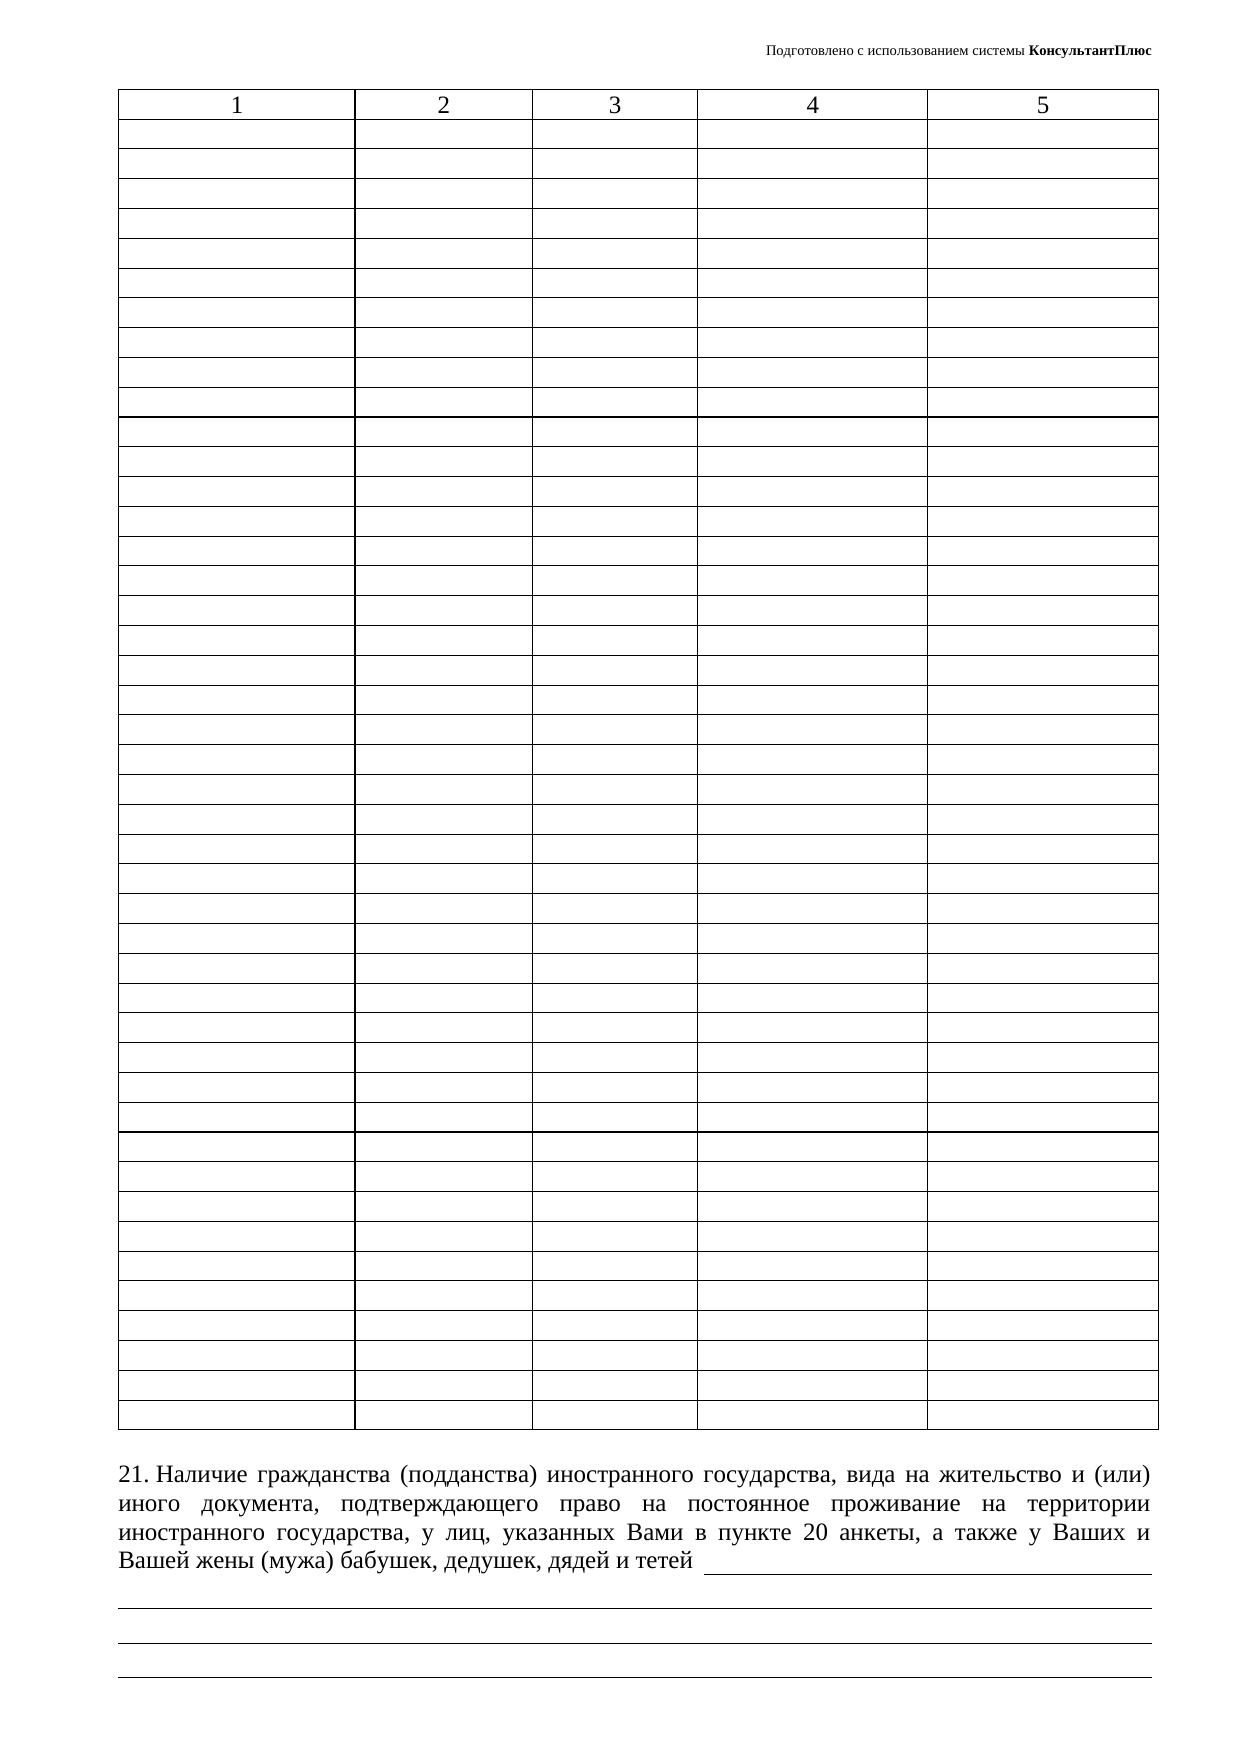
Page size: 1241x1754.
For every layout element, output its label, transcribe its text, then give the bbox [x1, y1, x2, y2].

table_cell [533, 447, 697, 476]
table_cell [698, 596, 927, 625]
table_cell [533, 805, 697, 833]
table_cell [698, 745, 927, 774]
table_cell [356, 626, 532, 655]
table_cell [928, 596, 1158, 625]
table_cell [698, 477, 927, 506]
table_cell [698, 626, 927, 655]
table_cell [698, 656, 927, 684]
table_cell [119, 239, 354, 267]
table_cell [119, 1073, 354, 1102]
table_cell [533, 924, 697, 953]
table_cell [698, 1222, 927, 1251]
table_header 4 [698, 90, 927, 118]
table_cell [698, 179, 927, 208]
table_cell [533, 507, 697, 536]
table_header 5 [928, 90, 1158, 118]
table_cell [928, 984, 1158, 1012]
table_cell [533, 1401, 697, 1429]
table_cell [928, 954, 1158, 982]
table_cell [356, 835, 532, 863]
table_cell [533, 984, 697, 1012]
table_cell [928, 775, 1158, 804]
table_cell [533, 954, 697, 982]
table_cell [698, 269, 927, 297]
table_cell [698, 954, 927, 982]
table_cell [698, 328, 927, 357]
table_cell [356, 1401, 532, 1429]
table_cell [928, 477, 1158, 506]
table_cell [698, 894, 927, 923]
table_cell [356, 239, 532, 267]
table_cell [119, 1341, 354, 1370]
table_cell [928, 715, 1158, 744]
table_cell [928, 626, 1158, 655]
table_cell [356, 894, 532, 923]
table_cell [928, 179, 1158, 208]
table_cell [533, 120, 697, 148]
table_cell [533, 715, 697, 744]
table_cell [928, 358, 1158, 387]
table_cell [356, 418, 532, 446]
table_cell [698, 239, 927, 267]
table_cell [698, 1252, 927, 1280]
table_cell [356, 120, 532, 148]
table_cell [698, 864, 927, 893]
table_cell [928, 298, 1158, 327]
table_cell [356, 298, 532, 327]
table_cell [356, 537, 532, 565]
table_cell [356, 507, 532, 536]
table_cell [119, 1133, 354, 1161]
table_cell [119, 626, 354, 655]
table_cell [119, 1013, 354, 1042]
table_cell [533, 775, 697, 804]
table_cell [533, 1103, 697, 1131]
table_cell [119, 715, 354, 744]
table_cell [928, 209, 1158, 238]
table_cell [698, 924, 927, 953]
table_cell [698, 1162, 927, 1191]
table_cell [533, 656, 697, 684]
table_cell [533, 566, 697, 595]
table_cell [533, 328, 697, 357]
table_cell [698, 447, 927, 476]
table_cell [698, 1281, 927, 1310]
table_cell [928, 1103, 1158, 1131]
table_cell [356, 566, 532, 595]
table_cell [119, 1281, 354, 1310]
table_cell [356, 1341, 532, 1370]
table_cell [533, 1073, 697, 1102]
table_cell [119, 596, 354, 625]
table_cell [119, 179, 354, 208]
table_cell [356, 1311, 532, 1340]
table_cell [356, 715, 532, 744]
table_cell [533, 209, 697, 238]
table_cell [928, 894, 1158, 923]
table_cell [928, 1281, 1158, 1310]
table_cell [533, 418, 697, 446]
table_cell [533, 537, 697, 565]
table_cell [119, 984, 354, 1012]
table_cell [928, 1162, 1158, 1191]
table_cell [698, 686, 927, 714]
table_header 2 [356, 90, 532, 118]
table_cell [928, 418, 1158, 446]
table_cell [698, 775, 927, 804]
table_cell [698, 1043, 927, 1072]
table_cell [119, 1311, 354, 1340]
text 21. Наличие гражданства (подданства) иностранного государства, вида на жительство и (или) иного документа, подтверждающего право на постоянное проживание на территории иностранного государства, у лиц, указанных Вами в пункте 20 анкеты, а также у Ваших и Вашей жены (мужа) бабушек, дедушек, дядей и тетей [118, 1459, 1152, 1574]
table_cell [356, 179, 532, 208]
table_cell [928, 656, 1158, 684]
table_cell [928, 745, 1158, 774]
table_cell [533, 1192, 697, 1221]
table_cell [698, 1311, 927, 1340]
table_cell [698, 1013, 927, 1042]
table_cell [928, 805, 1158, 833]
table_cell [698, 120, 927, 148]
table_cell [533, 1043, 697, 1072]
table_cell [928, 120, 1158, 148]
table_cell [119, 507, 354, 536]
table_cell [119, 864, 354, 893]
table_cell [928, 149, 1158, 178]
table_cell [119, 954, 354, 982]
table_cell [533, 626, 697, 655]
table_cell [928, 1341, 1158, 1370]
table_cell [356, 864, 532, 893]
table_cell [533, 477, 697, 506]
table_cell [119, 447, 354, 476]
table_cell [533, 149, 697, 178]
table_cell [119, 686, 354, 714]
table_cell [928, 388, 1158, 416]
table_cell [533, 596, 697, 625]
table_cell [119, 209, 354, 238]
table_cell [533, 358, 697, 387]
table_cell [533, 1341, 697, 1370]
table_cell [356, 745, 532, 774]
table_cell [533, 1252, 697, 1280]
table_cell [928, 566, 1158, 595]
table_cell [119, 566, 354, 595]
table_cell [356, 1043, 532, 1072]
table_cell [119, 1162, 354, 1191]
table_cell [356, 149, 532, 178]
table_cell [698, 1103, 927, 1131]
table_cell [119, 388, 354, 416]
table_cell [119, 1103, 354, 1131]
table_cell [698, 537, 927, 565]
table_cell [119, 745, 354, 774]
table_cell [928, 835, 1158, 863]
table_cell [356, 1281, 532, 1310]
table_cell [356, 805, 532, 833]
table_cell [356, 1192, 532, 1221]
table_cell [533, 1311, 697, 1340]
table_cell [533, 1013, 697, 1042]
table_cell [533, 1371, 697, 1399]
table_cell [698, 418, 927, 446]
table_cell [119, 1371, 354, 1399]
table_cell [119, 1222, 354, 1251]
table_cell [533, 1222, 697, 1251]
table_cell [119, 537, 354, 565]
table_cell [533, 1133, 697, 1161]
table_cell [356, 775, 532, 804]
table_cell [928, 1073, 1158, 1102]
table_cell [356, 1371, 532, 1399]
table_cell [533, 1281, 697, 1310]
table_cell [356, 1252, 532, 1280]
table_cell [698, 805, 927, 833]
table_cell [698, 149, 927, 178]
table_cell [698, 507, 927, 536]
table_cell [533, 864, 697, 893]
table_cell [356, 1133, 532, 1161]
table_cell [119, 656, 354, 684]
table_cell [698, 1341, 927, 1370]
table_cell [356, 954, 532, 982]
table_cell [119, 775, 354, 804]
table_cell [356, 924, 532, 953]
table_cell [356, 656, 532, 684]
table_cell [698, 715, 927, 744]
table_cell [119, 924, 354, 953]
table_cell [698, 209, 927, 238]
table_cell [119, 1043, 354, 1072]
table_cell [119, 1252, 354, 1280]
table_cell [533, 835, 697, 863]
table_cell [928, 537, 1158, 565]
table_cell [119, 477, 354, 506]
table_cell [356, 596, 532, 625]
table_cell [119, 835, 354, 863]
table_cell [698, 358, 927, 387]
table_cell [533, 686, 697, 714]
table_cell [356, 477, 532, 506]
table_cell [356, 328, 532, 357]
table_cell [698, 1192, 927, 1221]
table_cell [533, 745, 697, 774]
table_cell [928, 328, 1158, 357]
table_cell [928, 1013, 1158, 1042]
table_cell [928, 1133, 1158, 1161]
table_cell [356, 358, 532, 387]
table_header 3 [533, 90, 697, 118]
table_cell [119, 1401, 354, 1429]
table_cell [928, 1043, 1158, 1072]
table_cell [928, 507, 1158, 536]
table_cell [119, 894, 354, 923]
table_cell [356, 1222, 532, 1251]
table_cell [698, 388, 927, 416]
table_cell [928, 924, 1158, 953]
table_cell [356, 1162, 532, 1191]
table_cell [533, 298, 697, 327]
table_cell [928, 1192, 1158, 1221]
table_cell [533, 1162, 697, 1191]
table_cell [356, 269, 532, 297]
table_cell [119, 298, 354, 327]
table_cell [533, 388, 697, 416]
table_cell [698, 984, 927, 1012]
table_cell [698, 835, 927, 863]
table_header 1 [119, 90, 354, 118]
table_cell [533, 894, 697, 923]
table_cell [356, 447, 532, 476]
table_cell [698, 566, 927, 595]
table_cell [119, 1192, 354, 1221]
table_cell [928, 864, 1158, 893]
table_cell [533, 179, 697, 208]
table_cell [533, 239, 697, 267]
table_cell [928, 686, 1158, 714]
table_cell [356, 984, 532, 1012]
table_cell [356, 686, 532, 714]
table_cell [119, 418, 354, 446]
table_cell [119, 805, 354, 833]
table_cell [928, 269, 1158, 297]
table_cell [356, 388, 532, 416]
table_cell [119, 149, 354, 178]
table_cell [356, 1013, 532, 1042]
table_cell [698, 1401, 927, 1429]
table_cell [119, 358, 354, 387]
table_cell [928, 1222, 1158, 1251]
table_cell [119, 328, 354, 357]
table_cell [928, 447, 1158, 476]
table_cell [698, 1133, 927, 1161]
table_cell [928, 1311, 1158, 1340]
table_cell [928, 1371, 1158, 1399]
table_cell [356, 1073, 532, 1102]
table_cell [698, 298, 927, 327]
table_cell [698, 1073, 927, 1102]
table_cell [119, 120, 354, 148]
table_cell [928, 239, 1158, 267]
table_cell [928, 1252, 1158, 1280]
table_cell [119, 269, 354, 297]
table_cell [533, 269, 697, 297]
table_cell [698, 1371, 927, 1399]
table_cell [356, 1103, 532, 1131]
table_cell [928, 1401, 1158, 1429]
table_cell [356, 209, 532, 238]
